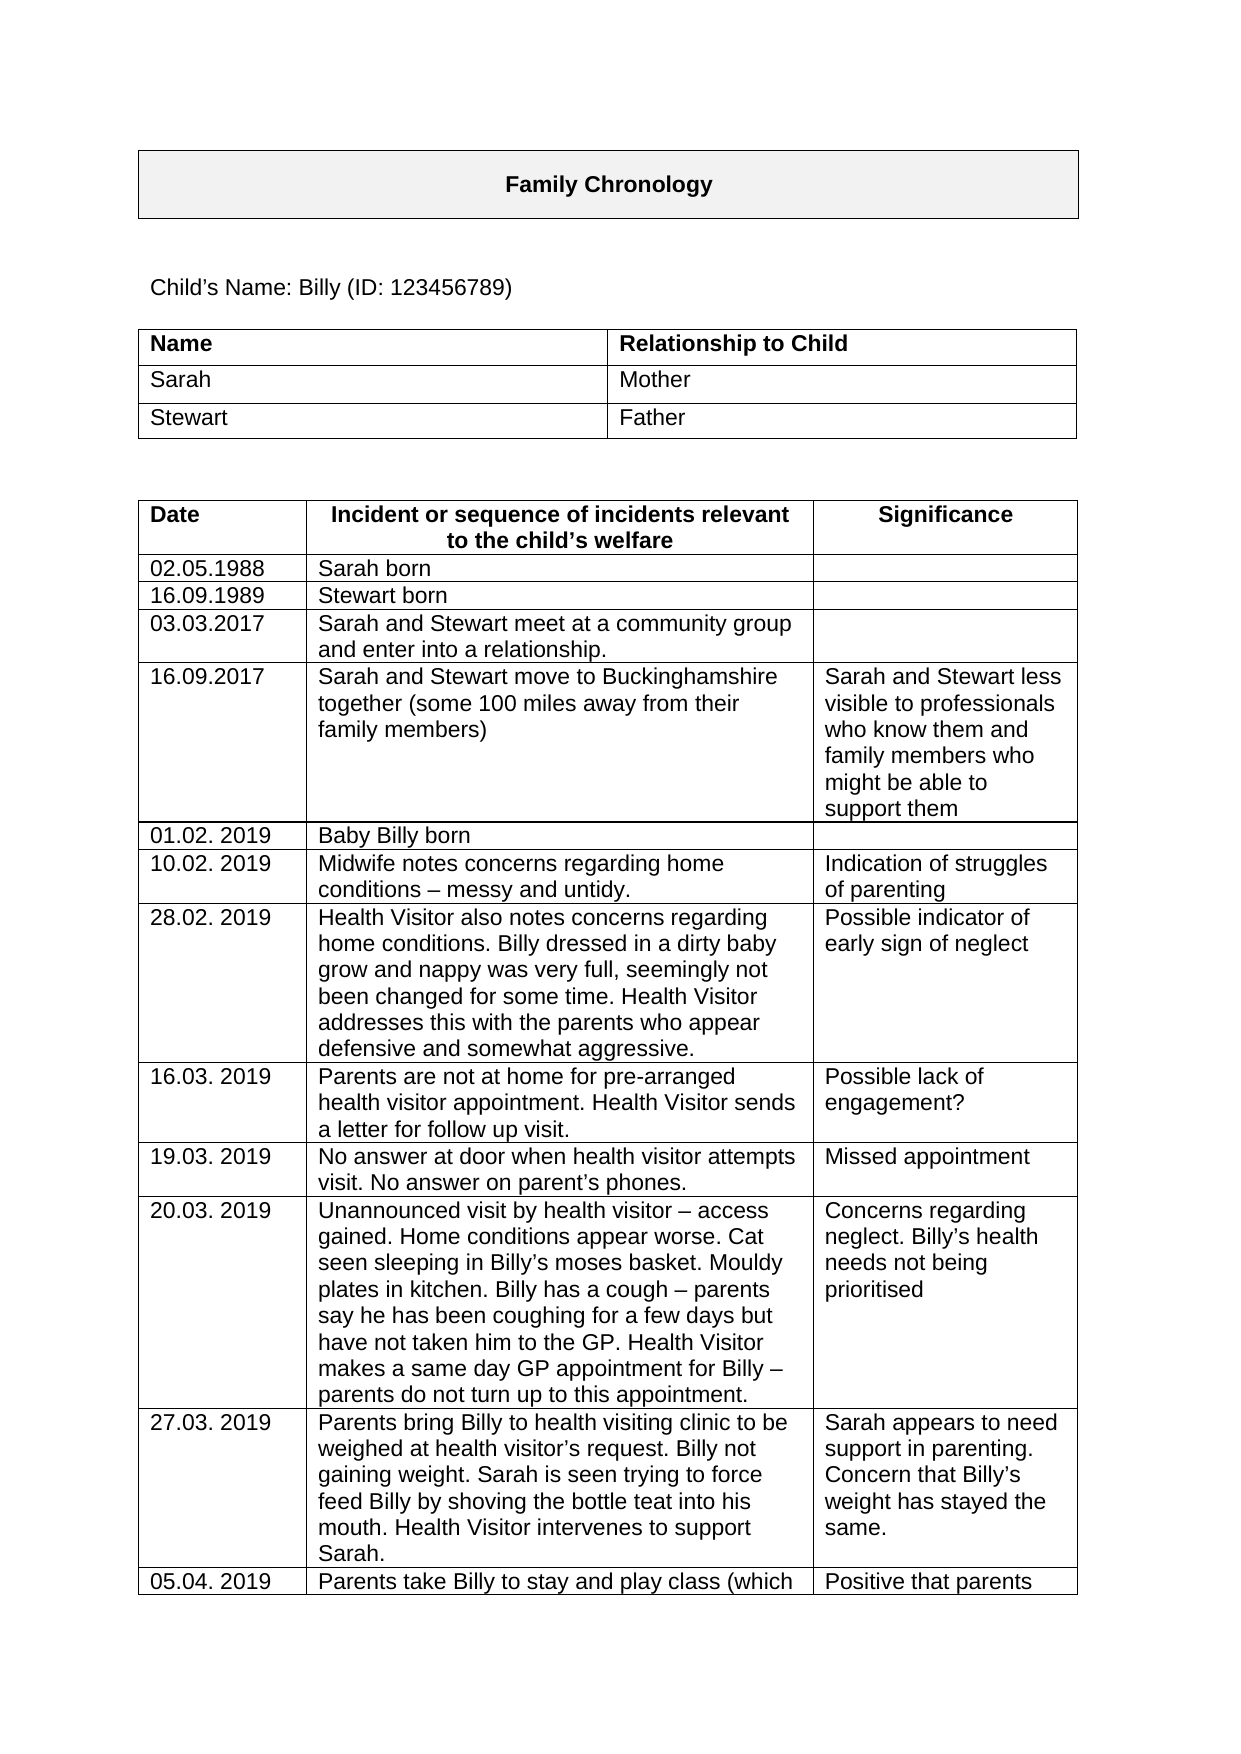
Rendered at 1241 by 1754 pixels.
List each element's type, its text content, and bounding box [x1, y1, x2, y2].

table_cell No answer at door when health visitor attempts visit. No answer on parent’s phones. [307, 1143, 813, 1196]
table_cell Concerns regarding neglect. Billy’s health needs not being prioritised [814, 1197, 1077, 1407]
table_cell 03.03.2017 [139, 610, 306, 662]
table_cell 19.03. 2019 [139, 1143, 306, 1196]
table_cell 02.05.1988 [139, 555, 306, 581]
table_cell Sarah appears to need support in parenting. Concern that Billy’s weight has stayed the same. [814, 1409, 1077, 1567]
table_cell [814, 1568, 1077, 1594]
table_header Incident or sequence of incidents relevant to the child’s welfare [307, 501, 813, 554]
table_cell 16.09.1989 [139, 582, 306, 608]
table_cell Parents bring Billy to health visiting clinic to be weighed at health visitor’s request. Billy not gaining weight. Sarah is seen trying to force feed Billy by shoving the bottle teat into his mouth. Health Visitor intervenes to support Sarah. [307, 1409, 813, 1567]
table_header Date [139, 501, 306, 554]
table_cell Possible indicator of early sign of neglect [814, 904, 1077, 1062]
table_cell 16.03. 2019 [139, 1063, 306, 1142]
table_cell Sarah and Stewart move to Buckinghamshire together (some 100 miles away from their family members) [307, 663, 813, 821]
table_cell Sarah born [307, 555, 813, 581]
table_cell 10.02. 2019 [139, 850, 306, 903]
table_cell Father [608, 404, 1076, 438]
table_header Significance [814, 501, 1077, 554]
table_cell Baby Billy born [307, 823, 813, 849]
table_cell Stewart born [307, 582, 813, 608]
table_header Name [139, 330, 607, 365]
table_header Family Chronology [139, 151, 1078, 218]
table_cell [814, 582, 1077, 608]
table_cell 20.03. 2019 [139, 1197, 306, 1407]
table_cell Possible lack of engagement? [814, 1063, 1077, 1142]
table_cell [814, 823, 1077, 849]
table_cell Sarah [139, 366, 607, 402]
table_cell 05.04. 2019 [139, 1568, 306, 1594]
table_cell Sarah and Stewart less visible to professionals who know them and family members who might be able to support them [814, 663, 1077, 821]
table_cell 16.09.2017 [139, 663, 306, 821]
table_cell Stewart [139, 404, 607, 438]
table_cell Unannounced visit by health visitor – access gained. Home conditions appear worse. Cat seen sleeping in Billy’s moses basket. Mouldy plates in kitchen. Billy has a cough – parents say he has been coughing for a few days but have not taken him to the GP. Health Visitor makes a same day GP appointment for Billy – parents do not turn up to this appointment. [307, 1197, 813, 1407]
table_cell Mother [608, 366, 1076, 402]
table_cell [814, 555, 1077, 581]
table_cell Midwife notes concerns regarding home conditions – messy and untidy. [307, 850, 813, 903]
table_cell 01.02. 2019 [139, 823, 306, 849]
table_cell Indication of struggles of parenting [814, 850, 1077, 903]
table_cell Sarah and Stewart meet at a community group and enter into a relationship. [307, 610, 813, 662]
table_cell 28.02. 2019 [139, 904, 306, 1062]
table_cell 27.03. 2019 [139, 1409, 306, 1567]
table_header Relationship to Child [608, 330, 1076, 365]
subtitle Child’s Name: Billy (ID: 123456789) [150, 274, 1090, 300]
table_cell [307, 1568, 813, 1594]
table_cell Health Visitor also notes concerns regarding home conditions. Billy dressed in a dirty baby grow and nappy was very full, seemingly not been changed for some time. Health Visitor addresses this with the parents who appear defensive and somewhat aggressive. [307, 904, 813, 1062]
table_cell Missed appointment [814, 1143, 1077, 1196]
table_cell Parents are not at home for pre-arranged health visitor appointment. Health Visitor sends a letter for follow up visit. [307, 1063, 813, 1142]
table_cell [814, 610, 1077, 662]
